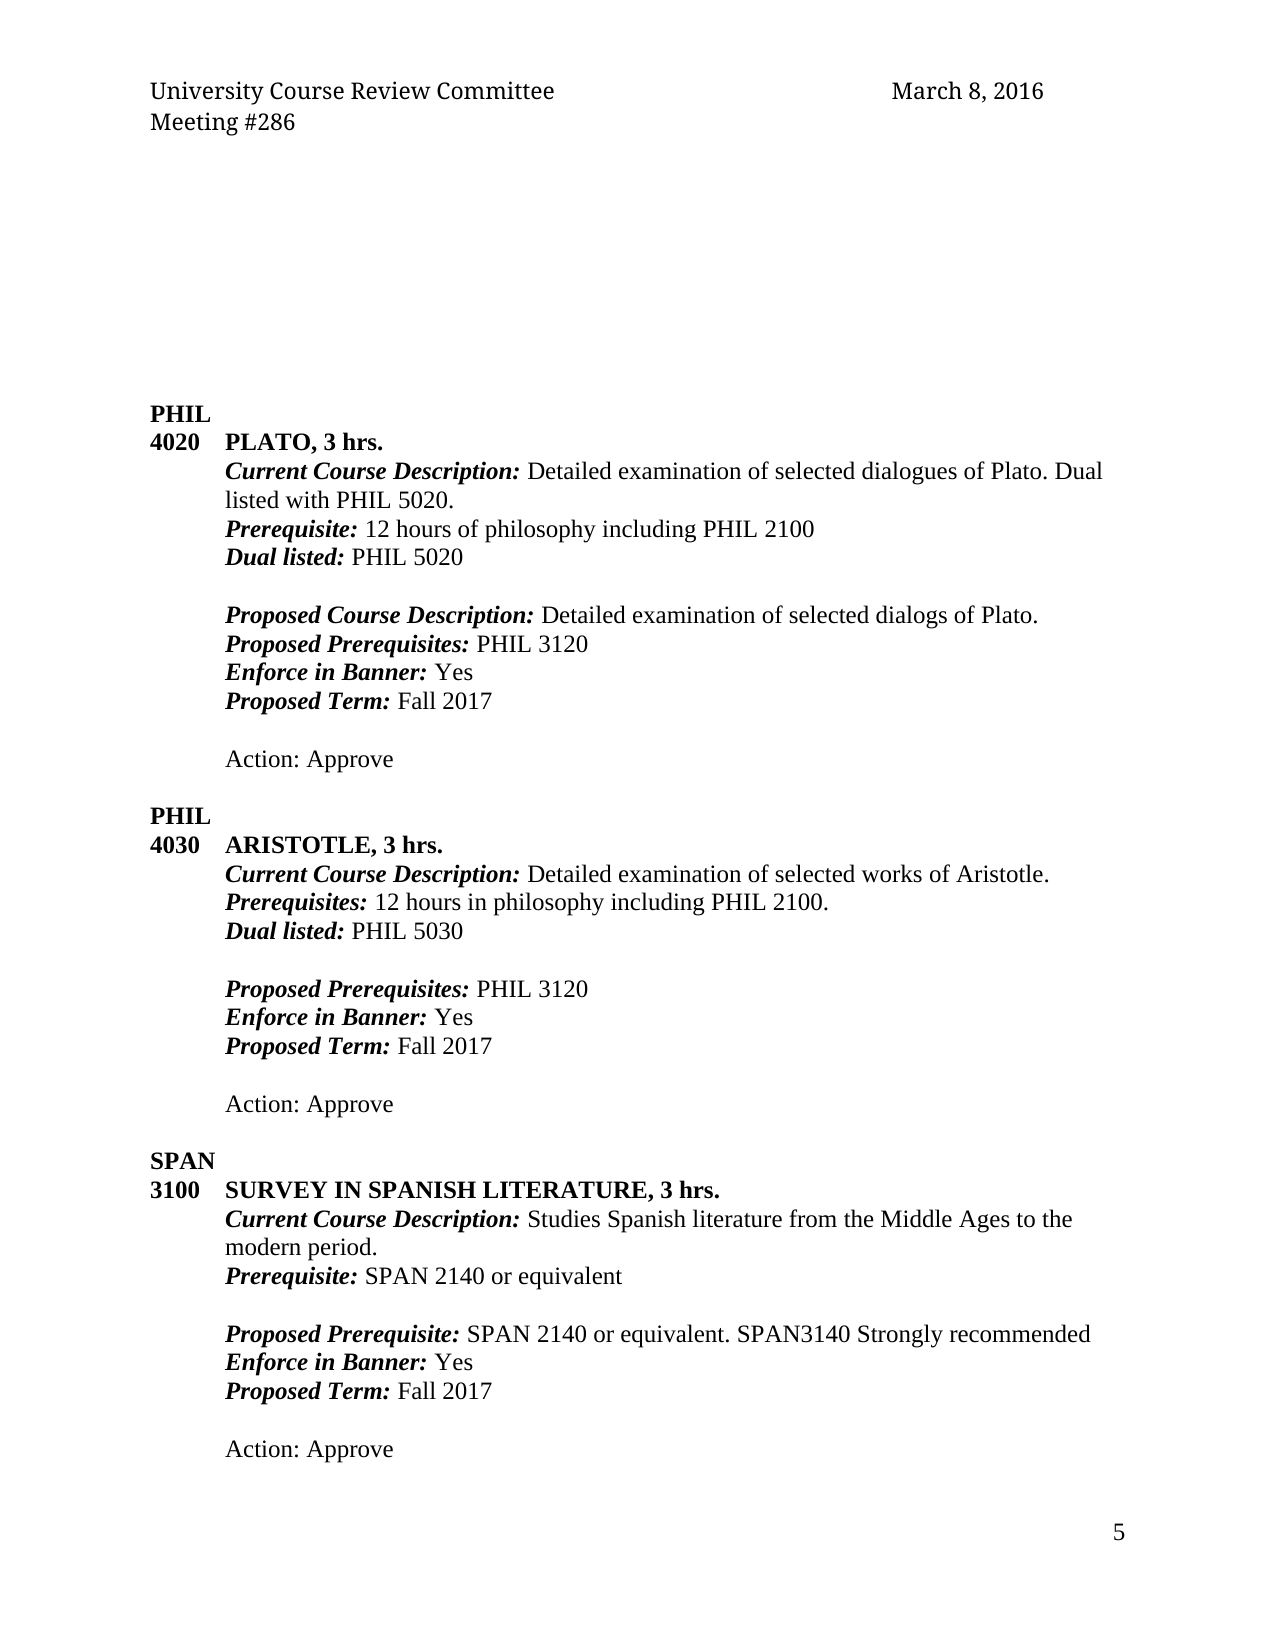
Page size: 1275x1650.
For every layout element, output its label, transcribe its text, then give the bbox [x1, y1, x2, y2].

text Proposed Prerequisites: PHIL 3120 [225, 629, 1125, 657]
text PHIL [150, 801, 1125, 830]
text Dual listed: PHIL 5020 [225, 542, 1125, 571]
text Prerequisite: SPAN 2140 or equivalent [225, 1261, 1125, 1290]
text 4030 ARISTOTLE, 3 hrs. [150, 830, 1125, 859]
text Prerequisites: 12 hours in philosophy including PHIL 2100. [225, 887, 1125, 916]
text 3100 SURVEY IN SPANISH LITERATURE, 3 hrs. [150, 1175, 1125, 1204]
text Proposed Prerequisites: PHIL 3120 [225, 974, 1125, 1002]
text Action: Approve [150, 1434, 1125, 1462]
text PHIL [150, 399, 1125, 427]
text Action: Approve [150, 1089, 1125, 1117]
text Dual listed: PHIL 5030 [225, 916, 1125, 945]
text Proposed Prerequisite: SPAN 2140 or equivalent. SPAN3140 Strongly recommended [225, 1319, 1125, 1347]
text Prerequisite: 12 hours of philosophy including PHIL 2100 [225, 514, 1125, 542]
text Current Course Description: Detailed examination of selected dialogues of Plato. Dual listed with PHIL 5020. [225, 456, 1125, 514]
text Proposed Term: Fall 2017 [225, 1376, 1125, 1405]
text 4020 PLATO, 3 hrs. [150, 427, 1125, 456]
text Proposed Term: Fall 2017 [225, 1031, 1125, 1060]
text Current Course Description: Studies Spanish literature from the Middle Ages to the modern period. [225, 1204, 1125, 1261]
text Proposed Term: Fall 2017 [225, 686, 1125, 715]
text Enforce in Banner: Yes [225, 1347, 1125, 1376]
text Current Course Description: Detailed examination of selected works of Aristotle. [225, 859, 1125, 887]
text Action: Approve [150, 744, 1125, 772]
text Enforce in Banner: Yes [225, 1002, 1125, 1031]
text Enforce in Banner: Yes [225, 657, 1125, 686]
text Proposed Course Description: Detailed examination of selected dialogs of Plato. [225, 600, 1125, 629]
text SPAN [150, 1146, 1125, 1175]
